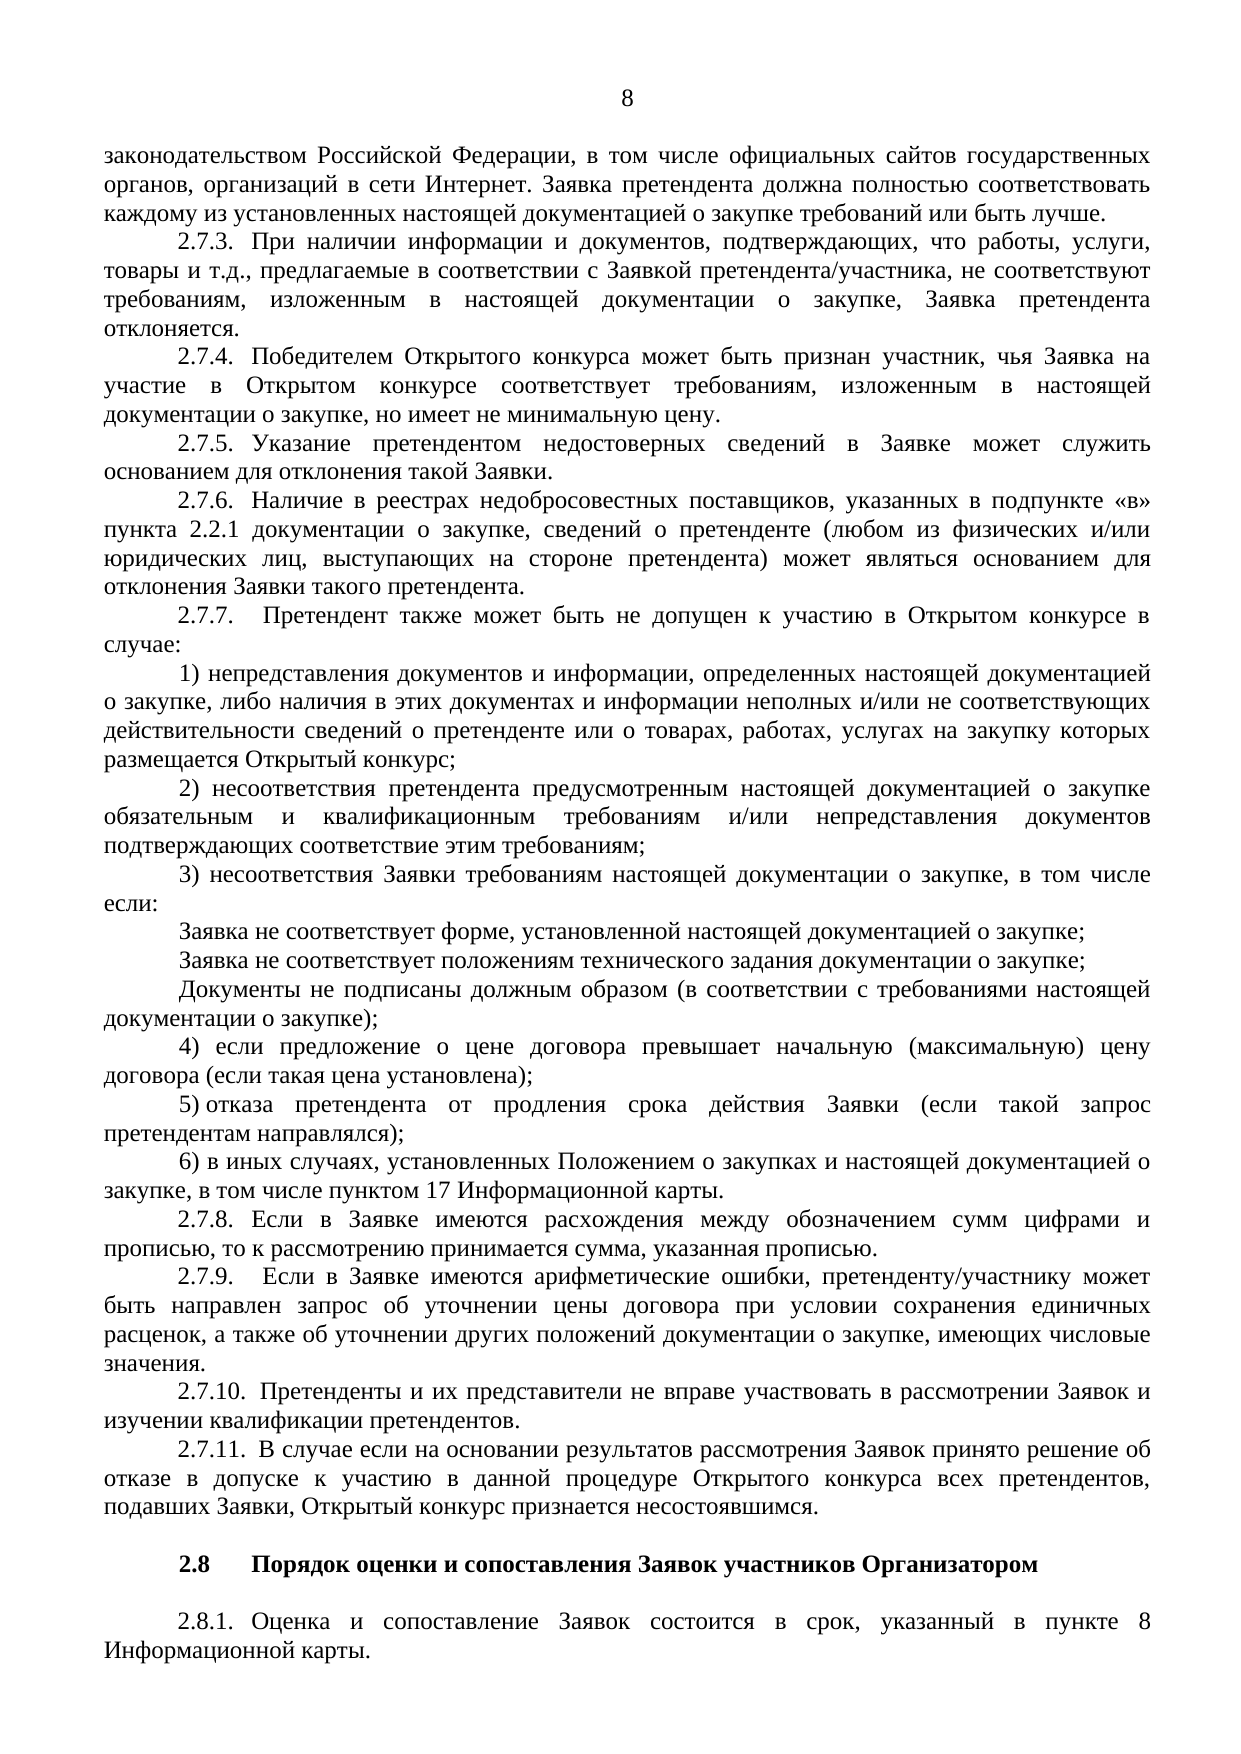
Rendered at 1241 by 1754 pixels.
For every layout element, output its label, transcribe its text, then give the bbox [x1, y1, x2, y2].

list Наличие в реестрах недобросовестных поставщиков, указанных в подпункте «в» пункта 2.2.1 документации о закупке, сведений о претенденте (любом из физических и/или юридических лиц, выступающих на стороне претендента) может являться основанием для отклонения Заявки такого претендента. [103, 485, 1152, 600]
list Оценка и сопоставление Заявок состоится в срок, указанный в пункте 8 Информационной карты. [103, 1606, 1152, 1664]
list Если в Заявке имеются арифметические ошибки, претенденту/участнику может быть направлен запрос об уточнении цены договора при условии сохранения единичных расценок, а также об уточнении других положений документации о закупке, имеющих числовые значения. [103, 1261, 1152, 1376]
text 6) в иных случаях, установленных Положением о закупках и настоящей документацией о закупке, в том числе пунктом 17 Информационной карты. [103, 1146, 1152, 1204]
text Заявка не соответствует положениям технического задания документации о закупке; [103, 945, 1152, 974]
list При наличии информации и документов, подтверждающих, что работы, услуги, товары и т.д., предлагаемые в соответствии с Заявкой претендента/участника, не соответствуют требованиям, изложенным в настоящей документации о закупке, Заявка претендента отклоняется. [103, 226, 1152, 341]
list Претенденты и их представители не вправе участвовать в рассмотрении Заявок и изучении квалификации претендентов. [103, 1376, 1152, 1434]
text 1) непредставления документов и информации, определенных настоящей документацией о закупке, либо наличия в этих документах и информации неполных и/или не соответствующих действительности сведений о претенденте или о товарах, работах, услугах на закупку которых размещается Открытый конкурс; [103, 658, 1152, 773]
text 5) отказа претендента от продления срока действия Заявки (если такой запрос претендентам направлялся); [103, 1089, 1152, 1146]
text Документы не подписаны должным образом (в соответствии с требованиями настоящей документации о закупке); [103, 974, 1152, 1031]
text Заявка не соответствует форме, установленной настоящей документацией о закупке; [103, 916, 1152, 945]
text 4) если предложение о цене договора превышает начальную (максимальную) цену договора (если такая цена установлена); [103, 1031, 1152, 1089]
list Указание претендентом недостоверных сведений в Заявке может служить основанием для отклонения такой Заявки. [103, 428, 1152, 485]
list Если в Заявке имеются расхождения между обозначением сумм цифрами и прописью, то к рассмотрению принимается сумма, указанная прописью. [103, 1204, 1152, 1261]
text 2) несоответствия претендента предусмотренным настоящей документацией о закупке обязательным и квалификационным требованиям и/или непредставления документов подтверждающих соответствие этим требованиям; [103, 773, 1152, 859]
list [103, 140, 1152, 226]
subtitle Порядок оценки и сопоставления Заявок участников Организатором [103, 1549, 1152, 1578]
list Претендент также может быть не допущен к участию в Открытом конкурсе в случае: [103, 600, 1152, 658]
list Победителем Открытого конкурса может быть признан участник, чья Заявка на участие в Открытом конкурсе соответствует требованиям, изложенным в настоящей документации о закупке, но имеет не минимальную цену. [103, 341, 1152, 428]
text 3) несоответствия Заявки требованиям настоящей документации о закупке, в том числе если: [103, 859, 1152, 916]
list В случае если на основании результатов рассмотрения Заявок принято решение об отказе в допуске к участию в данной процедуре Открытого конкурса всех претендентов, подавших Заявки, Открытый конкурс признается несостоявшимся. [103, 1434, 1152, 1520]
